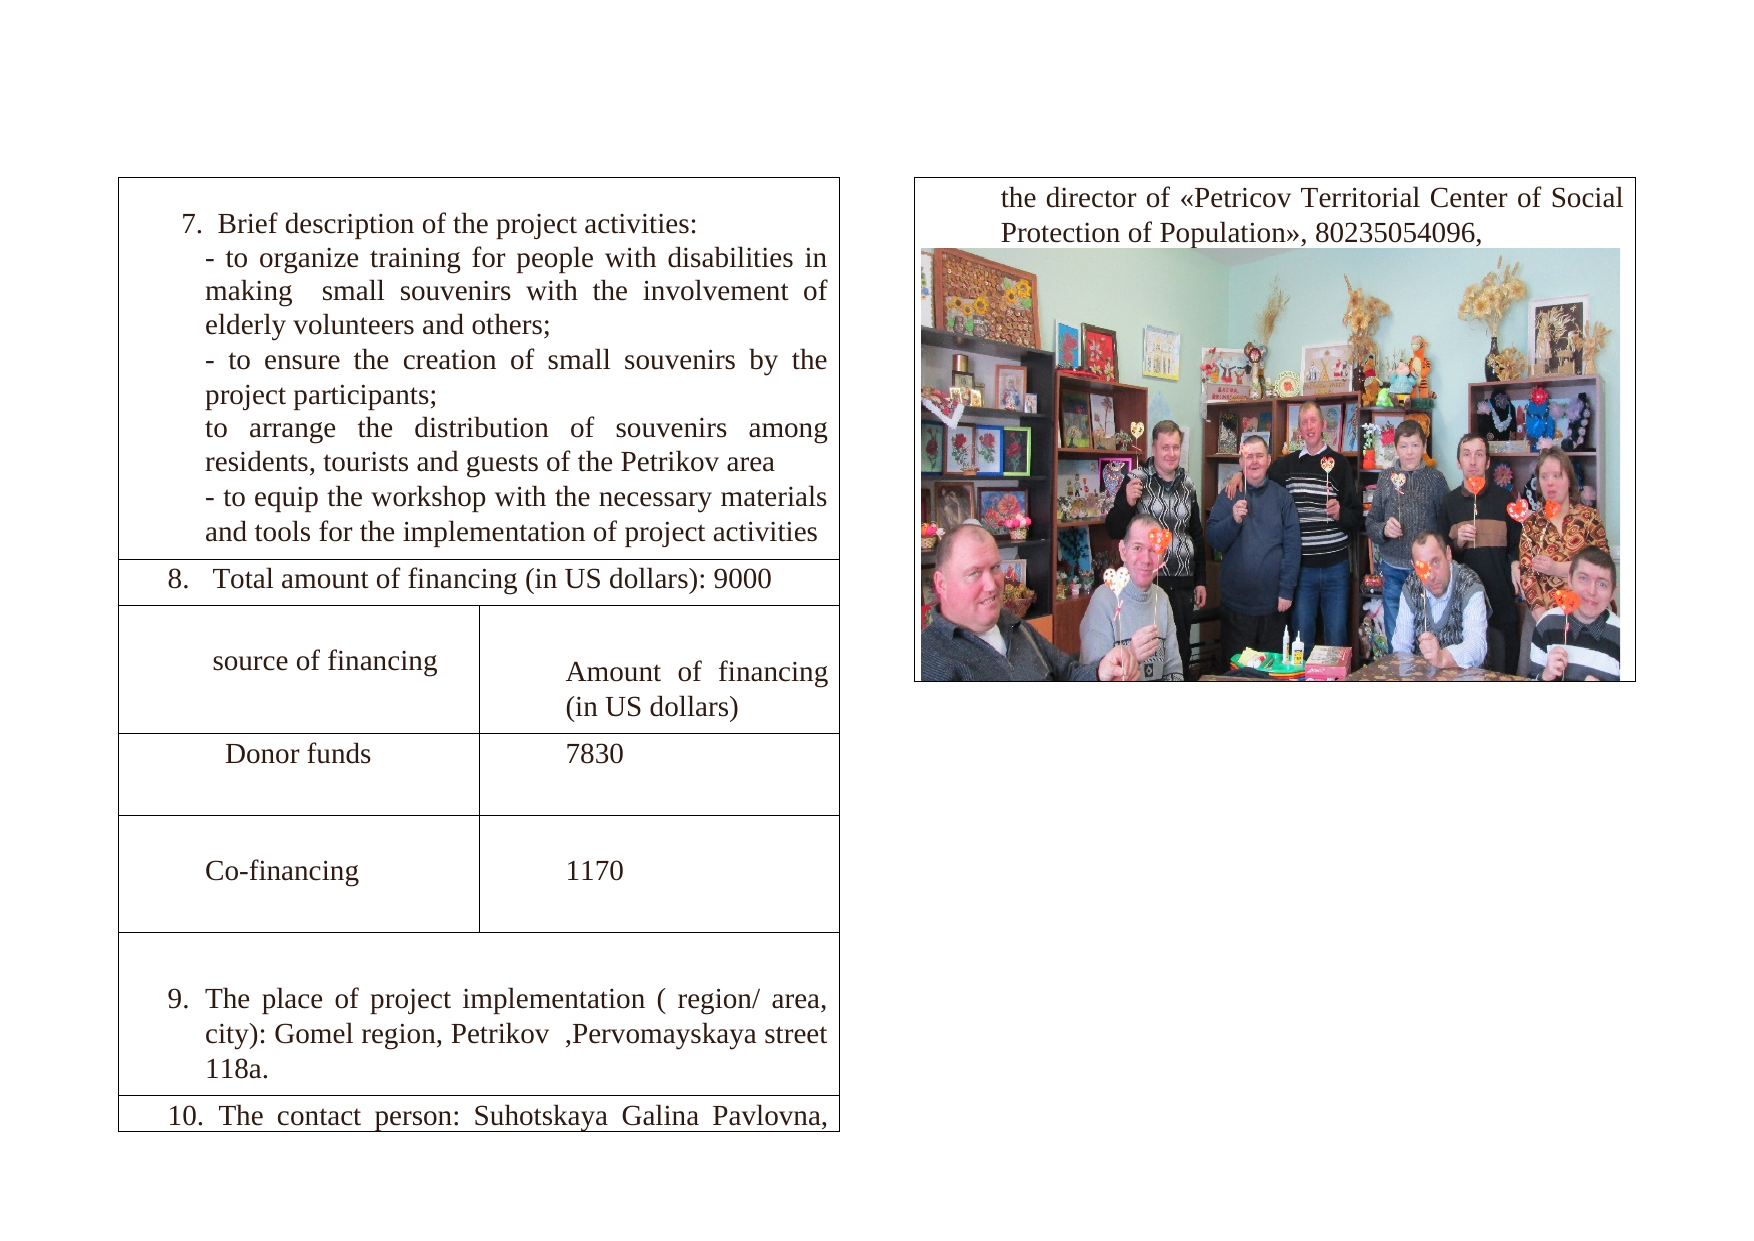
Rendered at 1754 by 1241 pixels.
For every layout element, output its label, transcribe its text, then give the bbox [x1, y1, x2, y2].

table_cell Co-financing [119, 816, 479, 932]
table_cell The place of project implementation ( region/ area, city): Gomel region, Petrikov ,Pervomayskaya street 118a. [119, 933, 839, 1095]
table_cell Donor funds [119, 734, 479, 815]
table_cell 7. Brief description of the project activities: - to organize training for people with disabilities in making small souvenirs with the involvement of elderly volunteers and others; - to ensure the creation of small souvenirs by the project participants; to arrange the distribution of souvenirs among residents, tourists and guests of the Petrikov area - to equip the workshop with the necessary materials and tools for the implementation of project activities [119, 178, 839, 558]
table_cell Amount of financing (in US dollars) [480, 606, 839, 733]
table_cell 1170 [480, 816, 839, 932]
table_cell The contact person: Suhotskaya Galina Pavlovna, the director of «Petricov Territorial Center of Social Protection of Population», 80235054096, e-mail: otdelenie.dpi1@mail.ru. [915, 178, 1635, 681]
table_cell Total amount of financing (in US dollars): 9000 [119, 560, 839, 605]
table_cell source of financing [119, 606, 479, 733]
table_cell 7830 [480, 734, 839, 815]
table_cell The contact person: Suhotskaya Galina Pavlovna, the director of «Petricov Territorial Center of Social Protection of Population», 80235054096, e-mail: otdelenie.dpi1@mail.ru. [119, 1096, 839, 1131]
picture [921, 248, 1621, 681]
